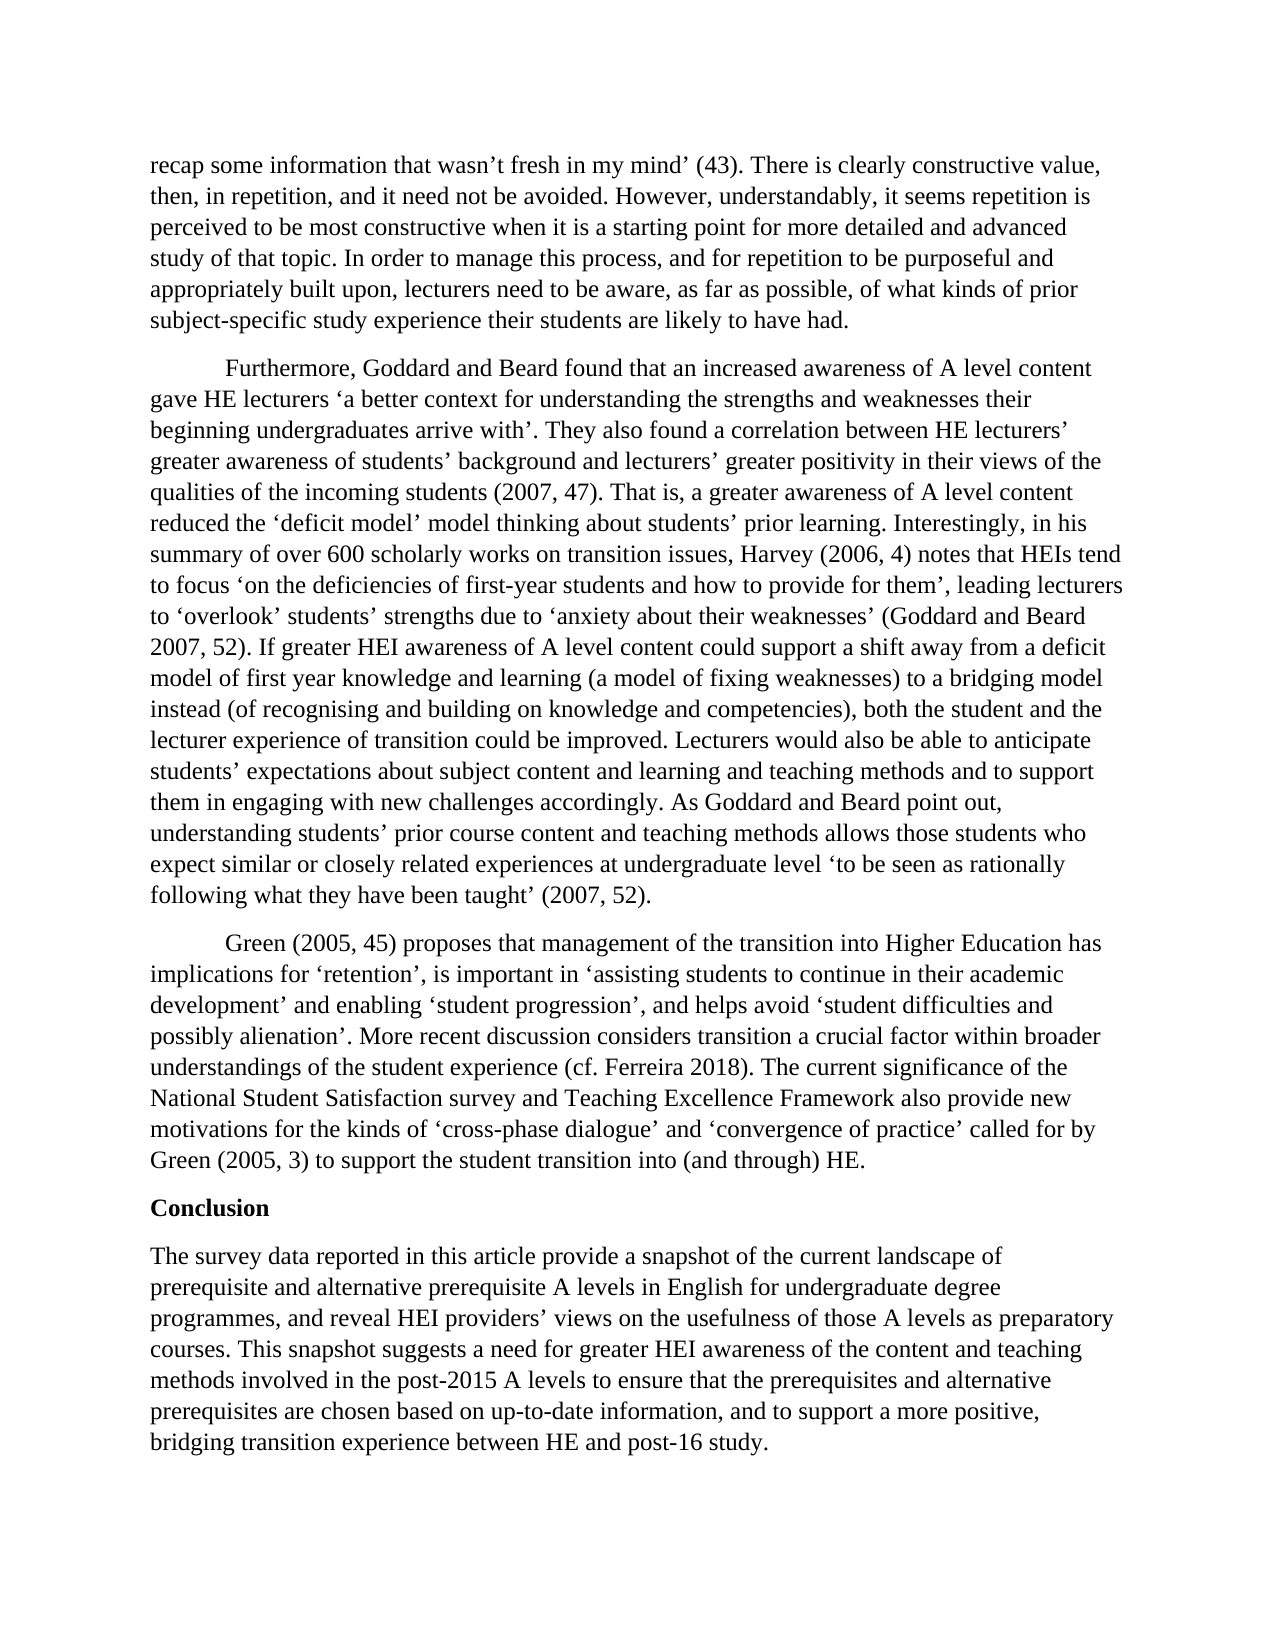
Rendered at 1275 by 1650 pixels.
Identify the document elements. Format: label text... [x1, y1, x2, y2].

text Green (2005, 45) proposes that management of the transition into Higher Education has implications for ‘retention’, is important in ‘assisting students to continue in their academic development’ and enabling ‘student progression’, and helps avoid ‘student difficulties and possibly alienation’. More recent discussion considers transition a crucial factor within broader understandings of the student experience (cf. Ferreira 2018). The current significance of the National Student Satisfaction survey and Teaching Excellence Framework also provide new motivations for the kinds of ‘cross-phase dialogue’ and ‘convergence of practice’ called for by Green (2005, 3) to support the student transition into (and through) HE. [150, 928, 1125, 1174]
text Conclusion [150, 1193, 1125, 1222]
text Furthermore, Goddard and Beard found that an increased awareness of A level content gave HE lecturers ‘a better context for understanding the strengths and weaknesses their beginning undergraduates arrive with’. They also found a correlation between HE lecturers’ greater awareness of students’ background and lecturers’ greater positivity in their views of the qualities of the incoming students (2007, 47). That is, a greater awareness of A level content reduced the ‘deficit model’ model thinking about students’ prior learning. Interestingly, in his summary of over 600 scholarly works on transition issues, Harvey (2006, 4) notes that HEIs tend to focus ‘on the deficiencies of first-year students and how to provide for them’, leading lecturers to ‘overlook’ students’ strengths due to ‘anxiety about their weaknesses’ (Goddard and Beard 2007, 52). If greater HEI awareness of A level content could support a shift away from a deficit model of first year knowledge and learning (a model of fixing weaknesses) to a bridging model instead (of recognising and building on knowledge and competencies), both the student and the lecturer experience of transition could be improved. Lecturers would also be able to anticipate students’ expectations about subject content and learning and teaching methods and to support them in engaging with new challenges accordingly. As Goddard and Beard point out, understanding students’ prior course content and teaching methods allows those students who expect similar or closely related experiences at undergraduate level ‘to be seen as rationally following what they have been taught’ (2007, 52). [150, 353, 1125, 909]
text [150, 150, 1125, 334]
text The survey data reported in this article provide a snapshot of the current landscape of prerequisite and alternative prerequisite A levels in English for undergraduate degree programmes, and reveal HEI providers’ views on the usefulness of those A levels as preparatory courses. This snapshot suggests a need for greater HEI awareness of the content and teaching methods involved in the post-2015 A levels to ensure that the prerequisites and alternative prerequisites are chosen based on up-to-date information, and to support a more positive, bridging transition experience between HE and post-16 study. [150, 1241, 1125, 1456]
